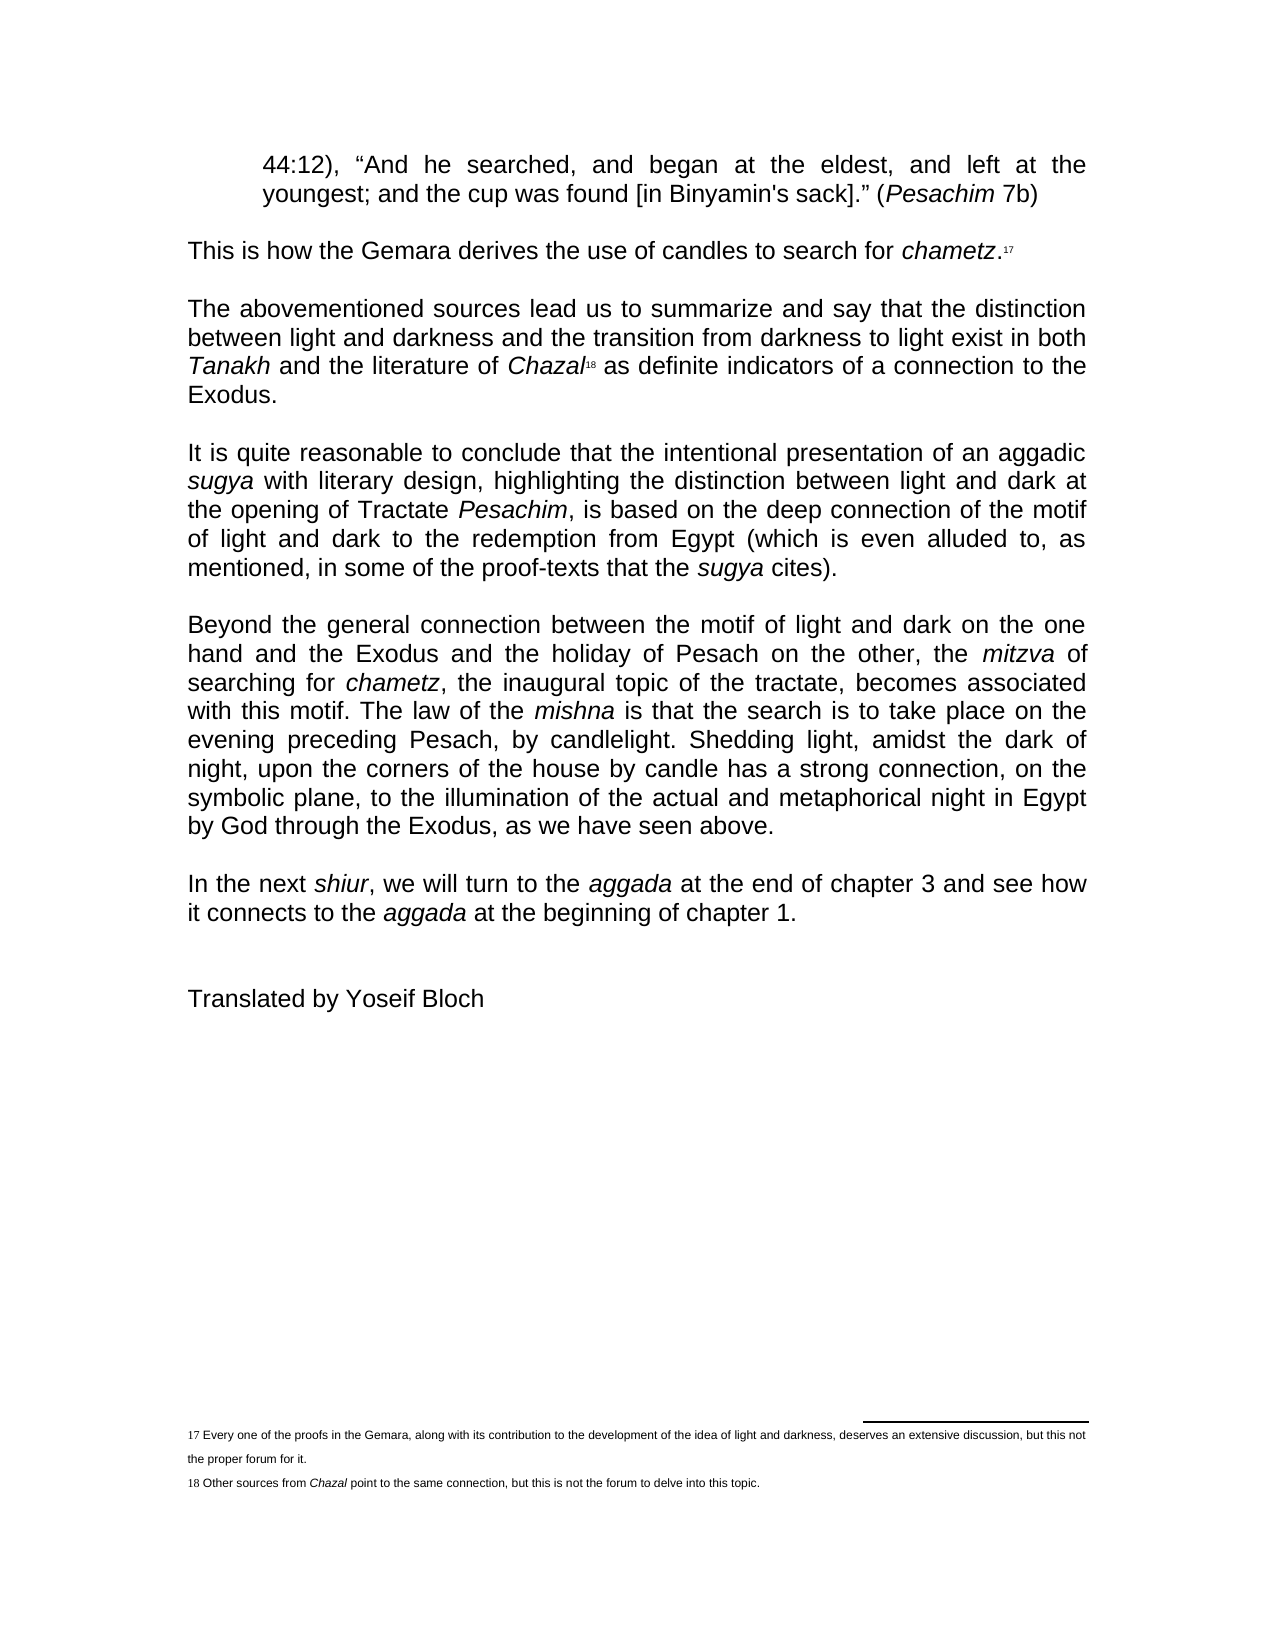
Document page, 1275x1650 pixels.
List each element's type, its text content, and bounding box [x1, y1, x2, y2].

text Translated by Yoseif Bloch [187, 984, 1088, 1012]
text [262, 150, 1088, 207]
text The abovementioned sources lead us to summarize and say that the distinction between light and darkness and the transition from darkness to light exist in both Tanakh and the literature of Chazal as definite indicators of a connection to the Exodus. [187, 294, 1088, 409]
text In the next shiur, we will turn to the aggada at the end of chapter 3 and see how it connects to the aggada at the beginning of chapter 1. [187, 869, 1088, 926]
text Beyond the general connection between the motif of light and dark on the one hand and the Exodus and the holiday of Pesach on the other, the mitzva of searching for chametz, the inaugural topic of the tractate, becomes associated with this motif. The law of the mishna is that the search is to take place on the evening preceding Pesach, by candlelight. Shedding light, amidst the dark of night, upon the corners of the house by candle has a strong connection, on the symbolic plane, to the illumination of the actual and metaphorical night in Egypt by God through the Exodus, as we have seen above. [187, 610, 1088, 840]
text This is how the Gemara derives the use of candles to search for chametz. [187, 236, 1088, 265]
text It is quite reasonable to conclude that the intentional presentation of an aggadic sugya with literary design, highlighting the distinction between light and dark at the opening of Tractate Pesachim, is based on the deep connection of the motif of light and dark to the redemption from Egypt (which is even alluded to, as mentioned, in some of the proof-texts that the sugya cites). [187, 437, 1088, 581]
